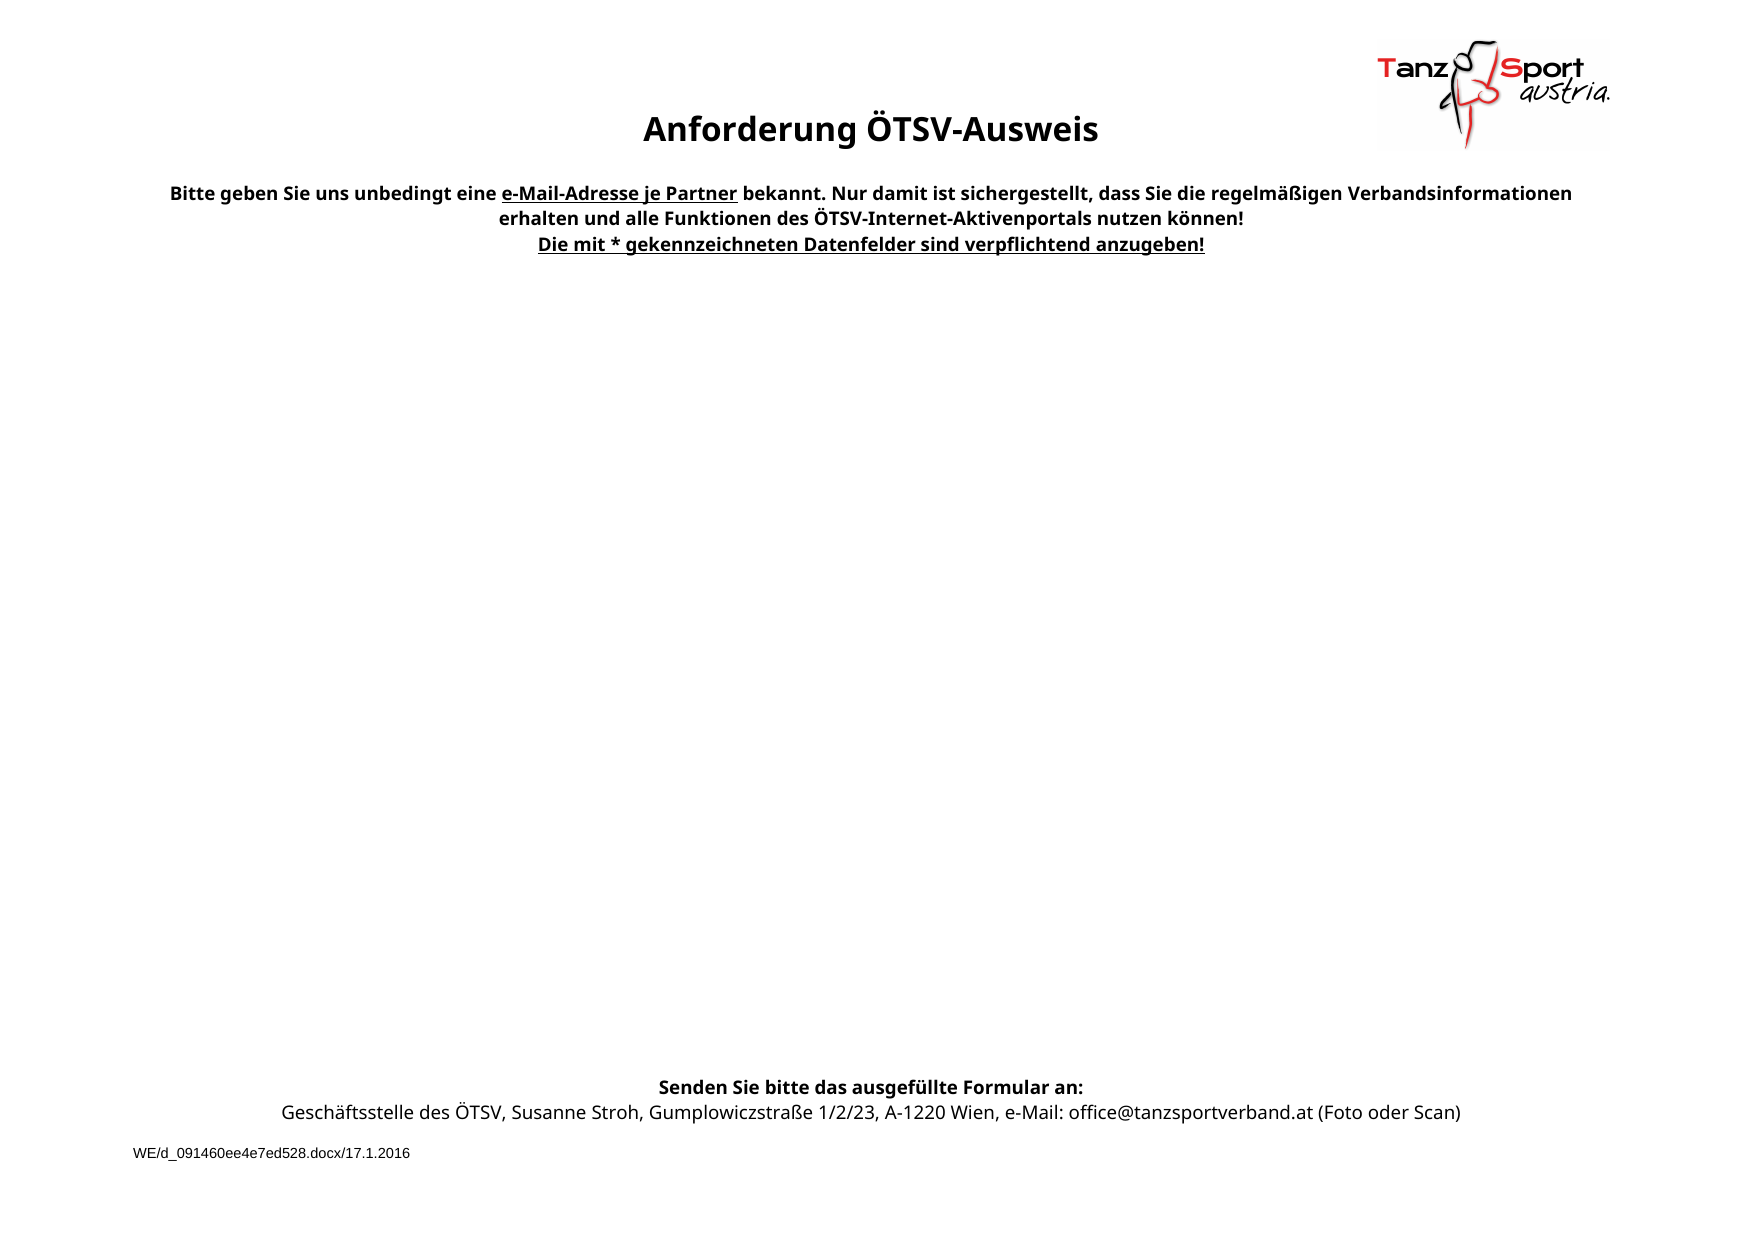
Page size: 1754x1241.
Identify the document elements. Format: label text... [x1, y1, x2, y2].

text Die mit * gekennzeichneten Datenfelder sind verpflichtend anzugeben! [133, 231, 1609, 257]
text Bitte geben Sie uns unbedingt eine e-Mail-Adresse je Partner bekannt. Nur damit ist sichergestellt, dass Sie die regelmäßigen Verbandsinformationen erhalten und alle Funktionen des ÖTSV-Internet-Aktivenportals nutzen können! [133, 152, 1609, 231]
picture [1377, 39, 1610, 151]
